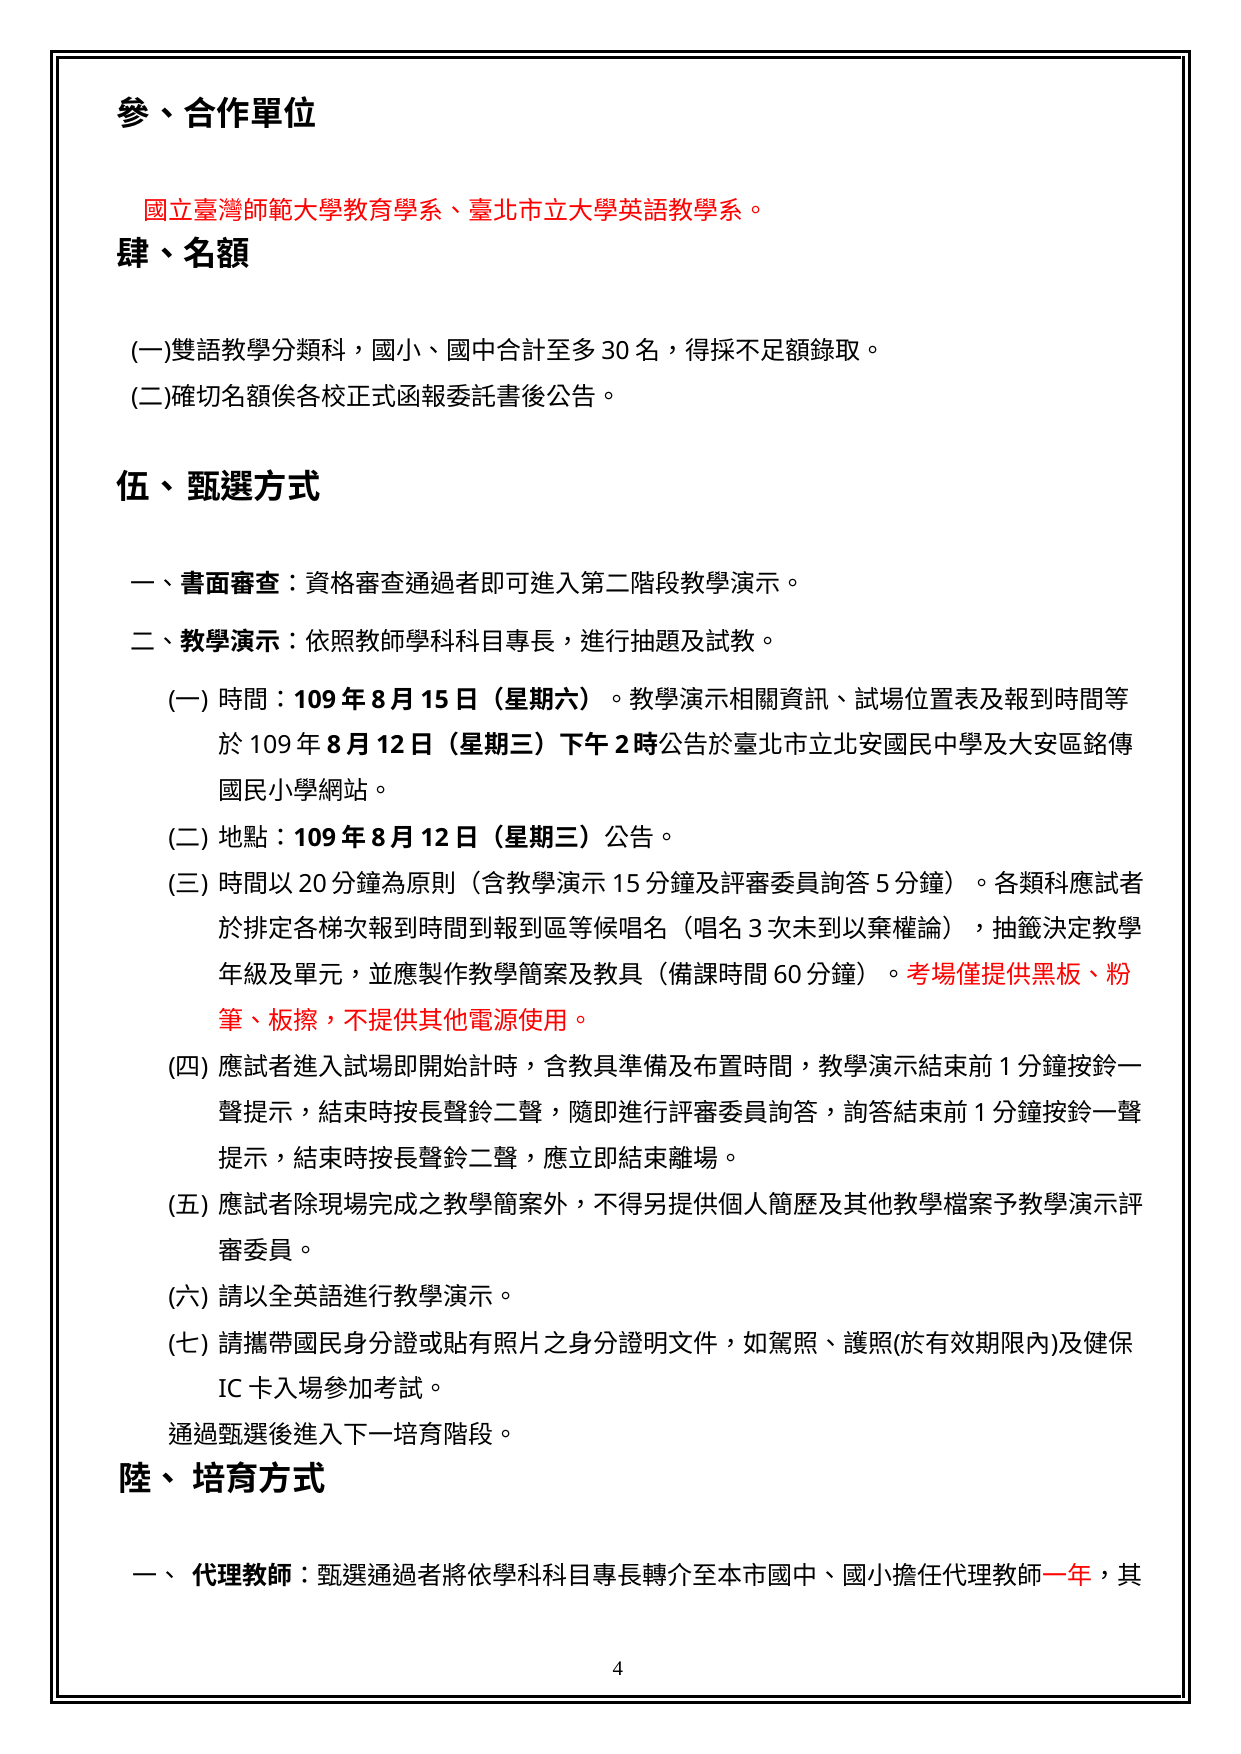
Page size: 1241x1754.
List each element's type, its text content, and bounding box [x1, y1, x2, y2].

list 請以全英語進行教學演示。 [168, 1269, 1147, 1315]
list 應試者進入試場即開始計時，含教具準備及布置時間，教學演示結束前1分鐘按鈴一聲提示，結束時按長聲鈴二聲，隨即進行評審委員詢答，詢答結束前1分鐘按鈴一聲 [168, 1039, 1147, 1131]
subtitle 肆、名額 [116, 229, 1147, 275]
list 地點：109年8月12日（星期三）公告。 [168, 809, 1147, 855]
subtitle 參、合作單位 [116, 89, 1147, 134]
subtitle 甄選方式 [116, 461, 1147, 507]
list 時間：109年8月15日（星期六）。教學演示相關資訊、試場位置表及報到時間等於 109年8月12日（星期三）下午2時公告於臺北市立北安國民中學及大安區銘傳國民小學網站。 [168, 671, 1147, 809]
list 提示，結束時按長聲鈴二聲，應立即結束離場。 [218, 1131, 1147, 1177]
list 教學演示：依照教師學科科目專長，進行抽題及試教。 [130, 613, 1147, 659]
list 請攜帶國民身分證或貼有照片之身分證明文件，如駕照、護照(於有效期限內)及健保 IC 卡入場參加考試。 [168, 1315, 1147, 1407]
list 應試者除現場完成之教學簡案外，不得另提供個人簡歷及其他教學檔案予教學演示評審委員。 [168, 1177, 1147, 1269]
list 代理教師：甄選通過者將依學科科目專長轉介至本市國中、國小擔任代理教師一年，其 [132, 1547, 1147, 1593]
subtitle 培育方式 [118, 1453, 1147, 1499]
text (二)確切名額俟各校正式函報委託書後公告。 [118, 369, 1147, 415]
text (一)雙語教學分類科，國小、國中合計至多30名，得採不足額錄取。 [118, 323, 1147, 369]
list 書面審查：資格審查通過者即可進入第二階段教學演示。 [130, 555, 1147, 601]
text 國立臺灣師範大學教育學系、臺北市立大學英語教學系。 [143, 183, 1147, 228]
list 時間以20分鐘為原則（含教學演示15分鐘及評審委員詢答5分鐘）。各類科應試者於排定各梯次報到時間到報到區等候唱名（唱名3次未到以棄權論），抽籤決定教學年級及單元，並應製作教學簡案及教具（備課時間60分鐘）。考場僅提供黑板、粉筆、板擦，不提供其他電源使用。 [168, 855, 1147, 1039]
text 通過甄選後進入下一培育階段。 [168, 1407, 1147, 1453]
